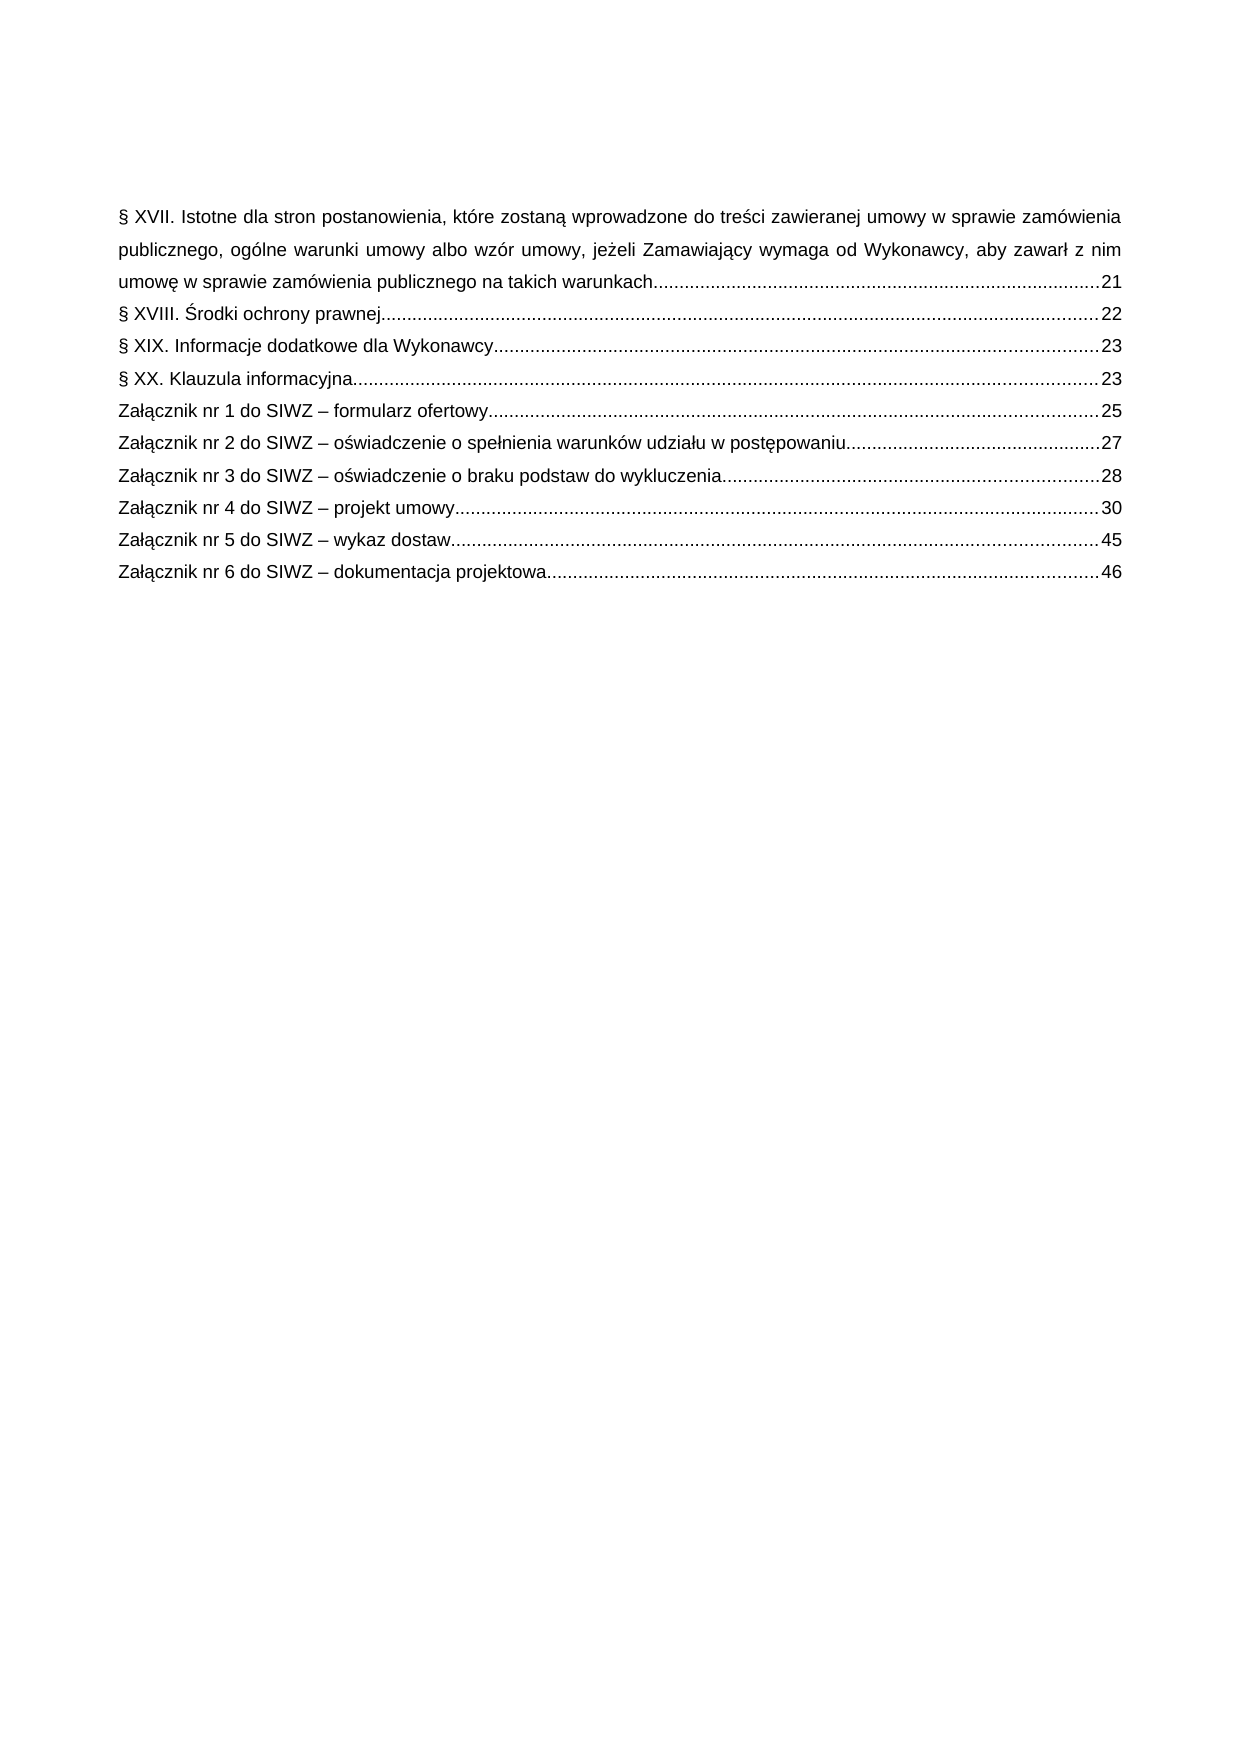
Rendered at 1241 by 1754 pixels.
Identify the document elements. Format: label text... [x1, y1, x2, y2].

text Załącznik nr 3 do SIWZ – oświadczenie o braku podstaw do wykluczenia 28 [118, 464, 1122, 486]
text Załącznik nr 6 do SIWZ – dokumentacja projektowa 46 [118, 561, 1122, 583]
text Załącznik nr 2 do SIWZ – oświadczenie o spełnienia warunków udziału w postępowaniu 27 [118, 432, 1122, 454]
text § XX. Klauzula informacyjna 23 [118, 368, 1122, 389]
text Załącznik nr 5 do SIWZ – wykaz dostaw 45 [118, 529, 1122, 551]
text § XIX. Informacje dodatkowe dla Wykonawcy 23 [118, 335, 1122, 357]
text § XVIII. Środki ochrony prawnej 22 [118, 303, 1122, 324]
text § XVII. Istotne dla stron postanowienia, które zostaną wprowadzone do treści zawieranej umowy w sprawie zamówienia publicznego, ogólne warunki umowy albo wzór umowy, jeżeli Zamawiający wymaga od Wykonawcy, aby zawarł z nim umowę w sprawie zamówienia publicznego na takich warunkach 21 [118, 206, 1122, 292]
text Załącznik nr 4 do SIWZ – projekt umowy 30 [118, 497, 1122, 518]
text Załącznik nr 1 do SIWZ – formularz ofertowy 25 [118, 400, 1122, 421]
